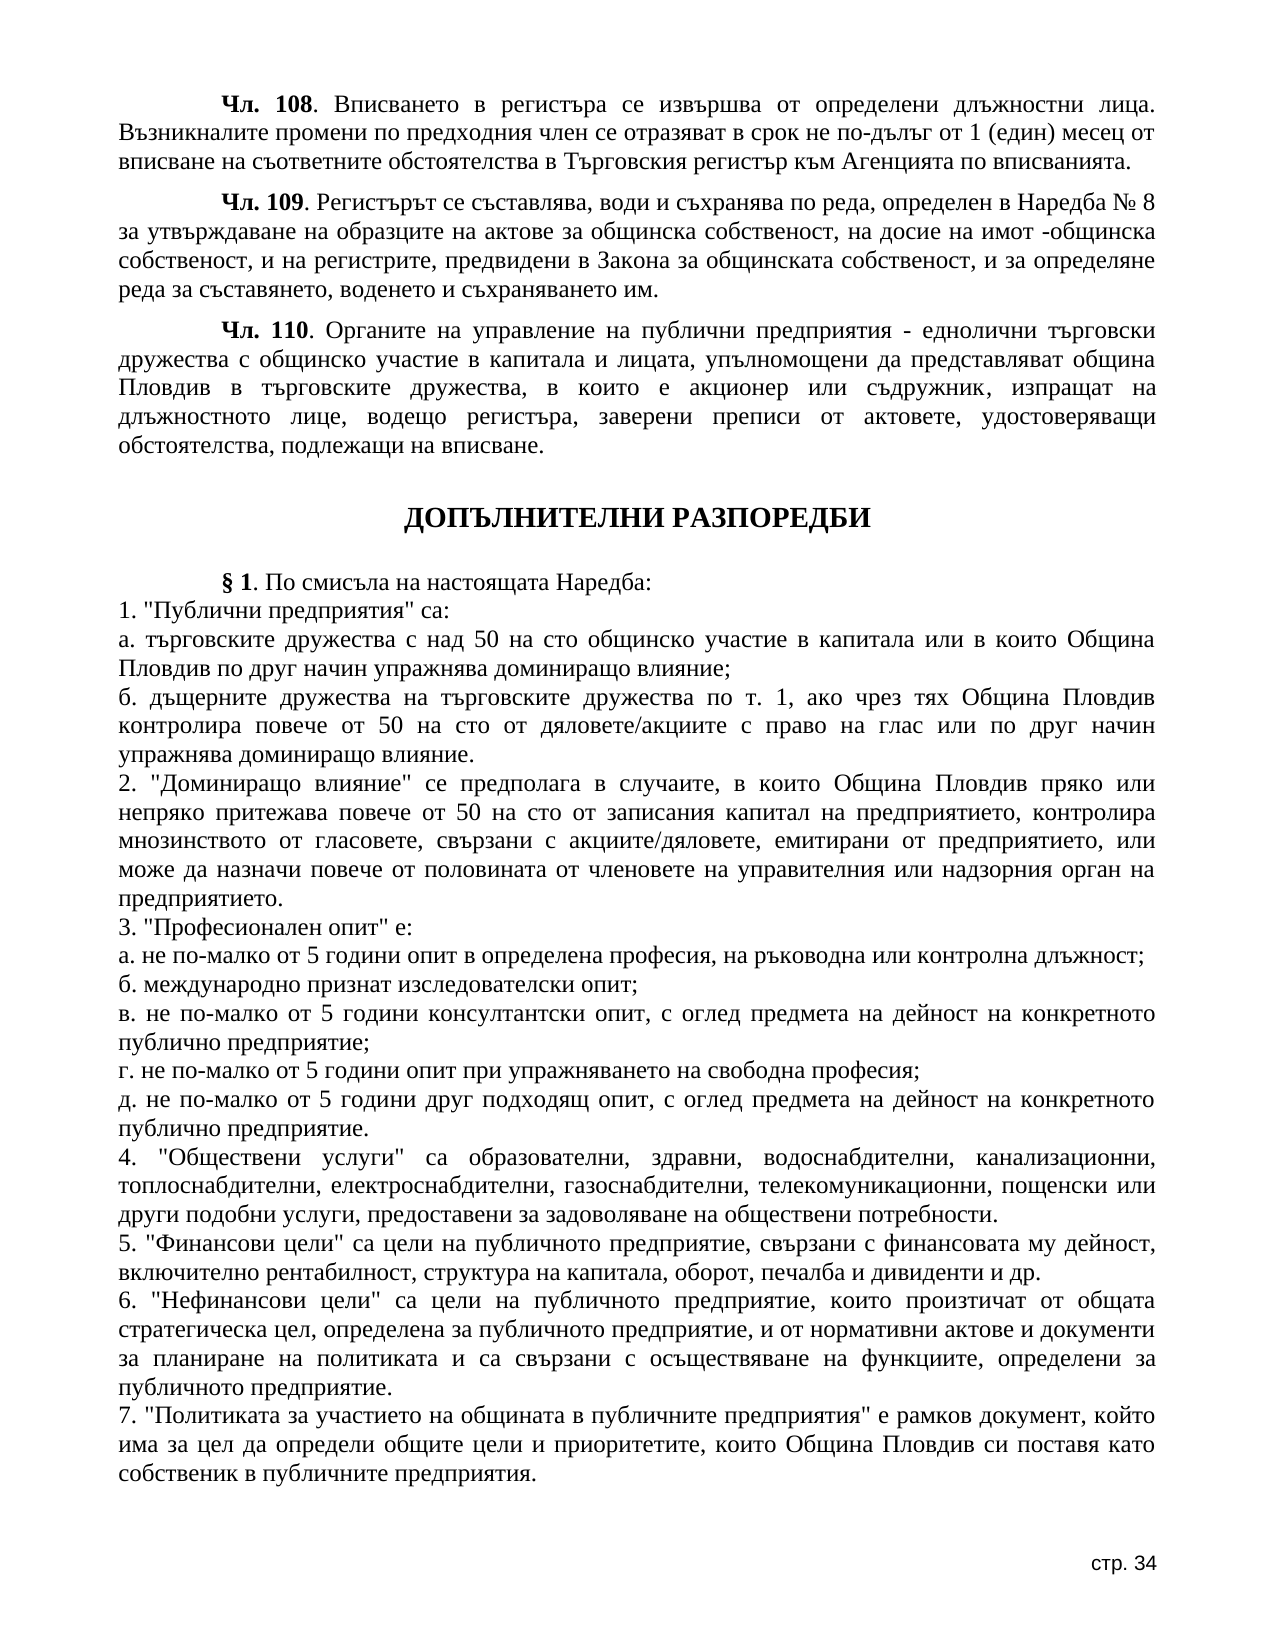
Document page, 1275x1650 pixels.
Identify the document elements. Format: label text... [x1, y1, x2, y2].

text 2. "Доминиращо влияние" се предполага в случаите, в които Община Пловдив пряко или непряко притежава повече от 50 на сто от записания капитал на предприятието, контролира мнозинството от гласовете, свързани с акциите/дяловете, емитирани от предприятието, или може да назначи повече от половината от членовете на управителния или надзорния орган на предприятието. [118, 768, 1157, 912]
text 3. "Професионален опит" е: [118, 912, 1157, 941]
text 6. "Нефинансови цели" са цели на публичното предприятие, които произтичат от общата стратегическа цел, определена за публичното предприятие, и от нормативни актове и документи за планиране на политиката и са свързани с осъществяване на функциите, определени за публичното предприятие. [118, 1286, 1157, 1401]
text 1. "Публични предприятия" са: [118, 596, 1157, 624]
text 5. "Финансови цели" са цели на публичното предприятие, свързани с финансовата му дейност, включително рентабилност, структура на капитала, оборот, печалба и дивиденти и др. [118, 1228, 1157, 1286]
text б. дъщерните дружества на търговските дружества по т. 1, ако чрез тях Община Пловдив контролира повече от 50 на сто от дяловете/акциите с право на глас или по друг начин упражнява доминиращо влияние. [118, 682, 1157, 768]
text а. търговските дружества с над 50 на сто общинско участие в капитала или в които Община Пловдив по друг начин упражнява доминиращо влияние; [118, 624, 1157, 682]
text 7. "Политиката за участието на общината в публичните предприятия" е рамков документ, който има за цел да определи общите цели и приоритетите, които Община Пловдив си поставя като собственик в публичните предприятия. [118, 1401, 1157, 1487]
text Чл. 109. Регистърът се съставлява, води и съхранява по реда, определен в Наредба № 8 за утвърждаване на образците на актове за общинска собственост, на досие на имот -общинска собственост, и на регистрите, предвидени в Закона за общинската собственост, и за определяне реда за съставянето, воденето и съхраняването им. [118, 187, 1157, 302]
text Чл. 110. Органите на управление на публични предприятия - еднолични търговски дружества с общинско участие в капитала и лицата, упълномощени да представляват община Пловдив в търговските дружества, в които е акционер или съдружник, изпращат на длъжностното лице, водещо регистъра, заверени преписи от актовете, удостоверяващи обстоятелства, подлежащи на вписване. [118, 315, 1157, 459]
text § 1. По смисъла на настоящата Наредба: [118, 567, 1157, 596]
text а. не по-малко от 5 години опит в определена професия, на ръководна или контролна длъжност; [118, 941, 1157, 969]
subtitle ДОПЪЛНИТЕЛНИ РАЗПОРЕДБИ [118, 500, 1157, 533]
text 4. "Обществени услуги" са образователни, здравни, водоснабдителни, канализационни, топлоснабдителни, електроснабдителни, газоснабдителни, телекомуникационни, пощенски или други подобни услуги, предоставени за задоволяване на обществени потребности. [118, 1142, 1157, 1228]
text Чл. 108. Вписването в регистъра се извършва от определени длъжностни лица. Възникналите промени по предходния член се отразяват в срок не по-дълъг от 1 (един) месец от вписване на съответните обстоятелства в Търговския регистър към Агенцията по вписванията. [118, 89, 1157, 175]
text г. не по-малко от 5 години опит при упражняването на свободна професия; [118, 1056, 1157, 1084]
text д. не по-малко от 5 години друг подходящ опит, с оглед предмета на дейност на конкретното публично предприятие. [118, 1084, 1157, 1142]
text в. не по-малко от 5 години консултантски опит, с оглед предмета на дейност на конкретното публично предприятие; [118, 998, 1157, 1056]
text б. международно признат изследователски опит; [118, 969, 1157, 998]
